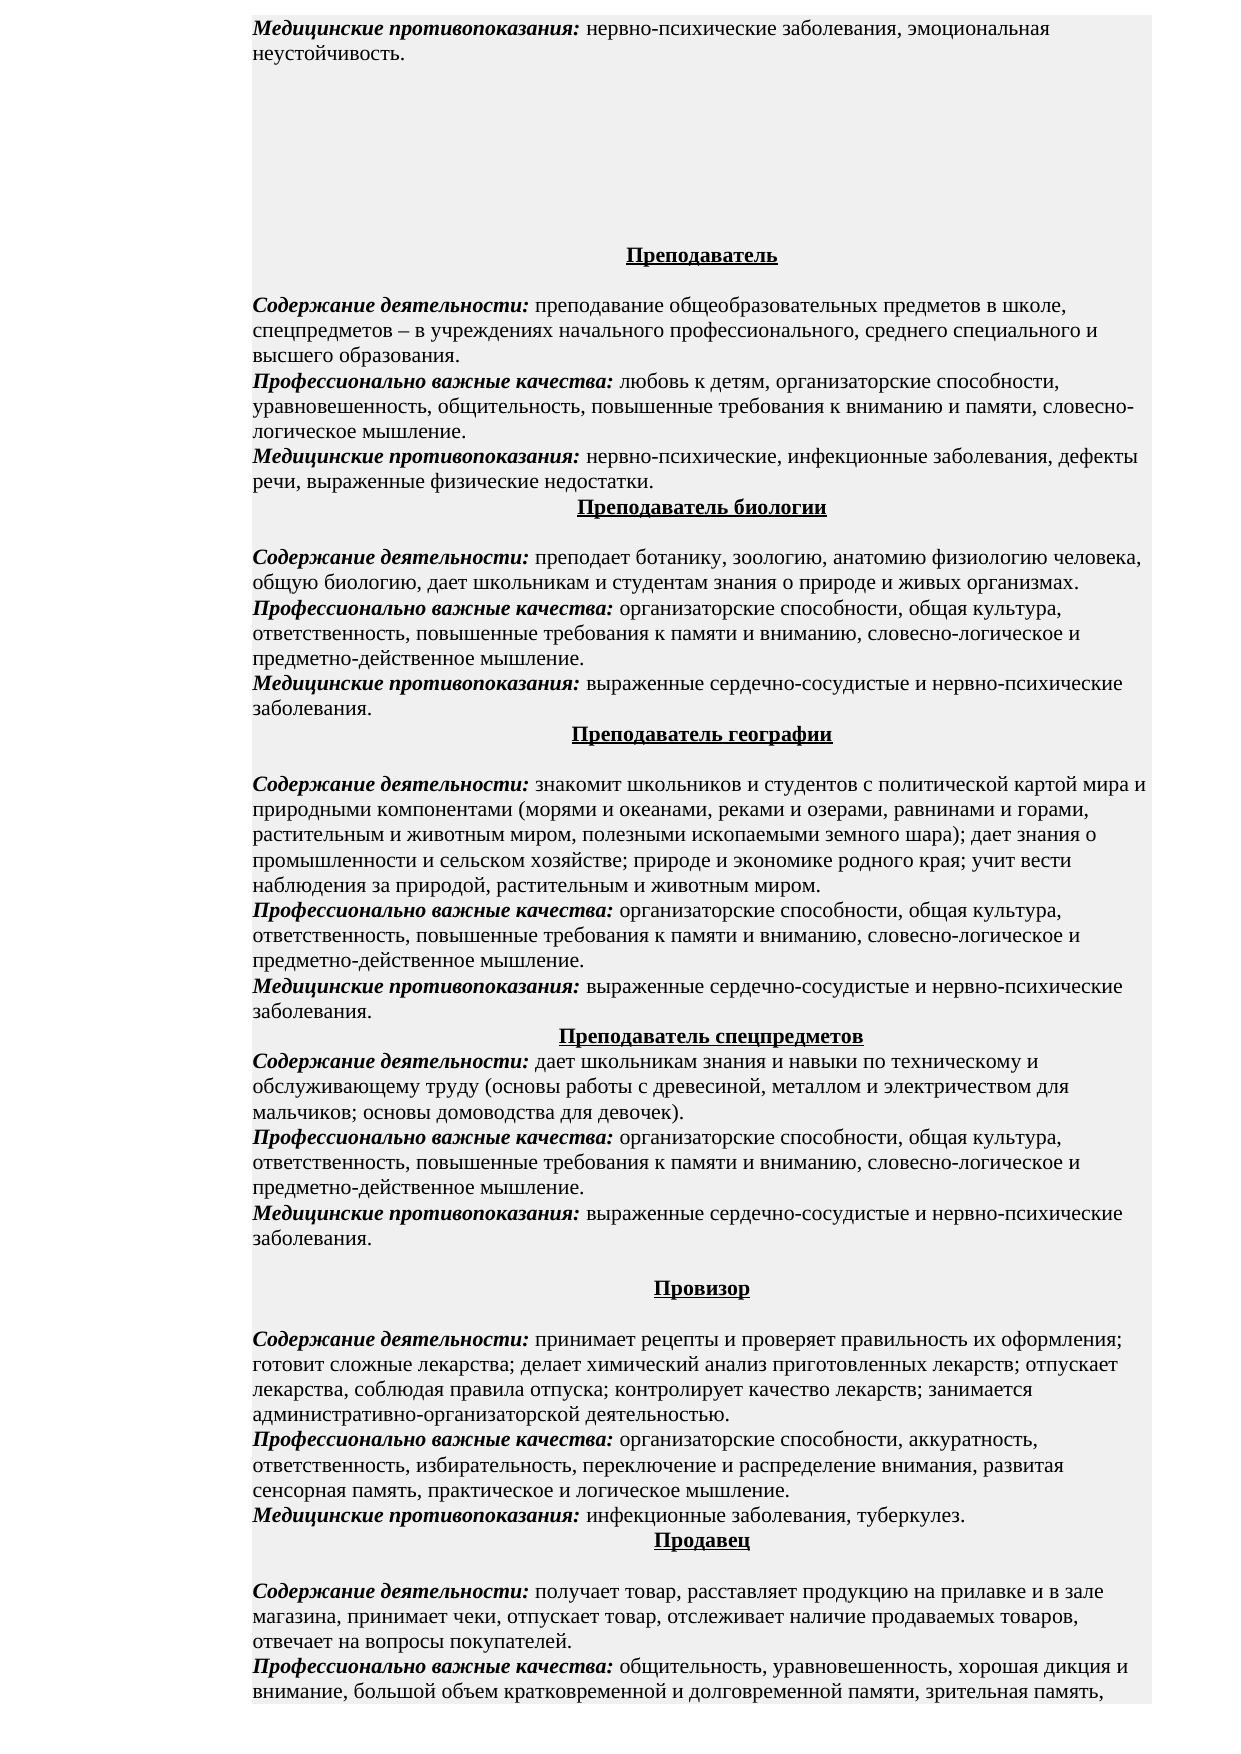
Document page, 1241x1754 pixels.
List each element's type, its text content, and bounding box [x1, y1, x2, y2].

text Содержание деятельности: принимает рецепты и проверяет правильность их оформления; готовит сложные лекарства; делает химический анализ приготовленных лекарств; отпускает лекарства, соблюдая правила отпуска; контролирует качество лекарств; занимается административно-организаторской деятельностью. Профессионально важные качества: организаторские способности, аккуратность, ответственность, избирательность, переключение и распределение внимания, развитая сенсорная память, практическое и логическое мышление. Медицинские противопоказания: инфекционные заболевания, туберкулез. [252, 1300, 1152, 1527]
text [252, 1552, 1152, 1704]
text Преподаватель географии [252, 721, 1152, 746]
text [252, 15, 1152, 65]
text Содержание деятельности: знакомит школьников и студентов с политической картой мира и природными компонентами (морями и океанами, реками и озерами, равнинами и горами, растительным и животным миром, полезными ископаемыми земного шара); дает знания о промышленности и сельском хозяйстве; природе и экономике родного края; учит вести наблюдения за природой, растительным и животным миром. Профессионально важные качества: организаторские способности, общая культура, ответственность, повышенные требования к памяти и вниманию, словесно-логическое и предметно-действенное мышление. Медицинские противопоказания: выраженные сердечно-сосудистые и нервно-психические заболевания. [252, 746, 1152, 1023]
text Преподаватель биологии [252, 494, 1152, 519]
text Продавец [252, 1527, 1152, 1552]
text Преподаватель [252, 242, 1152, 267]
text Провизор [252, 1275, 1152, 1300]
text Содержание деятельности: преподавание общеобразовательных предметов в школе, спецпредметов – в учреждениях начального профессионального, среднего специального и высшего образования. Профессионально важные качества: любовь к детям, организаторские способности, уравновешенность, общительность, повышенные требования к вниманию и памяти, словесно-логическое мышление. Медицинские противопоказания: нервно-психические, инфекционные заболевания, дефекты речи, выраженные физические недостатки. [252, 267, 1152, 494]
text Преподаватель спецпредметов Содержание деятельности: дает школьникам знания и навыки по техническому и обслуживающему труду (основы работы с древесиной, металлом и электричеством для мальчиков; основы домоводства для девочек). Профессионально важные качества: организаторские способности, общая культура, ответственность, повышенные требования к памяти и вниманию, словесно-логическое и предметно-действенное мышление. Медицинские противопоказания: выраженные сердечно-сосудистые и нервно-психические заболевания. [252, 1023, 1152, 1250]
text Содержание деятельности: преподает ботанику, зоологию, анатомию физиологию человека, общую биологию, дает школьникам и студентам знания о природе и живых организмах. Профессионально важные качества: организаторские способности, общая культура, ответственность, повышенные требования к памяти и вниманию, словесно-логическое и предметно-действенное мышление. Медицинские противопоказания: выраженные сердечно-сосудистые и нервно-психические заболевания. [252, 519, 1152, 721]
